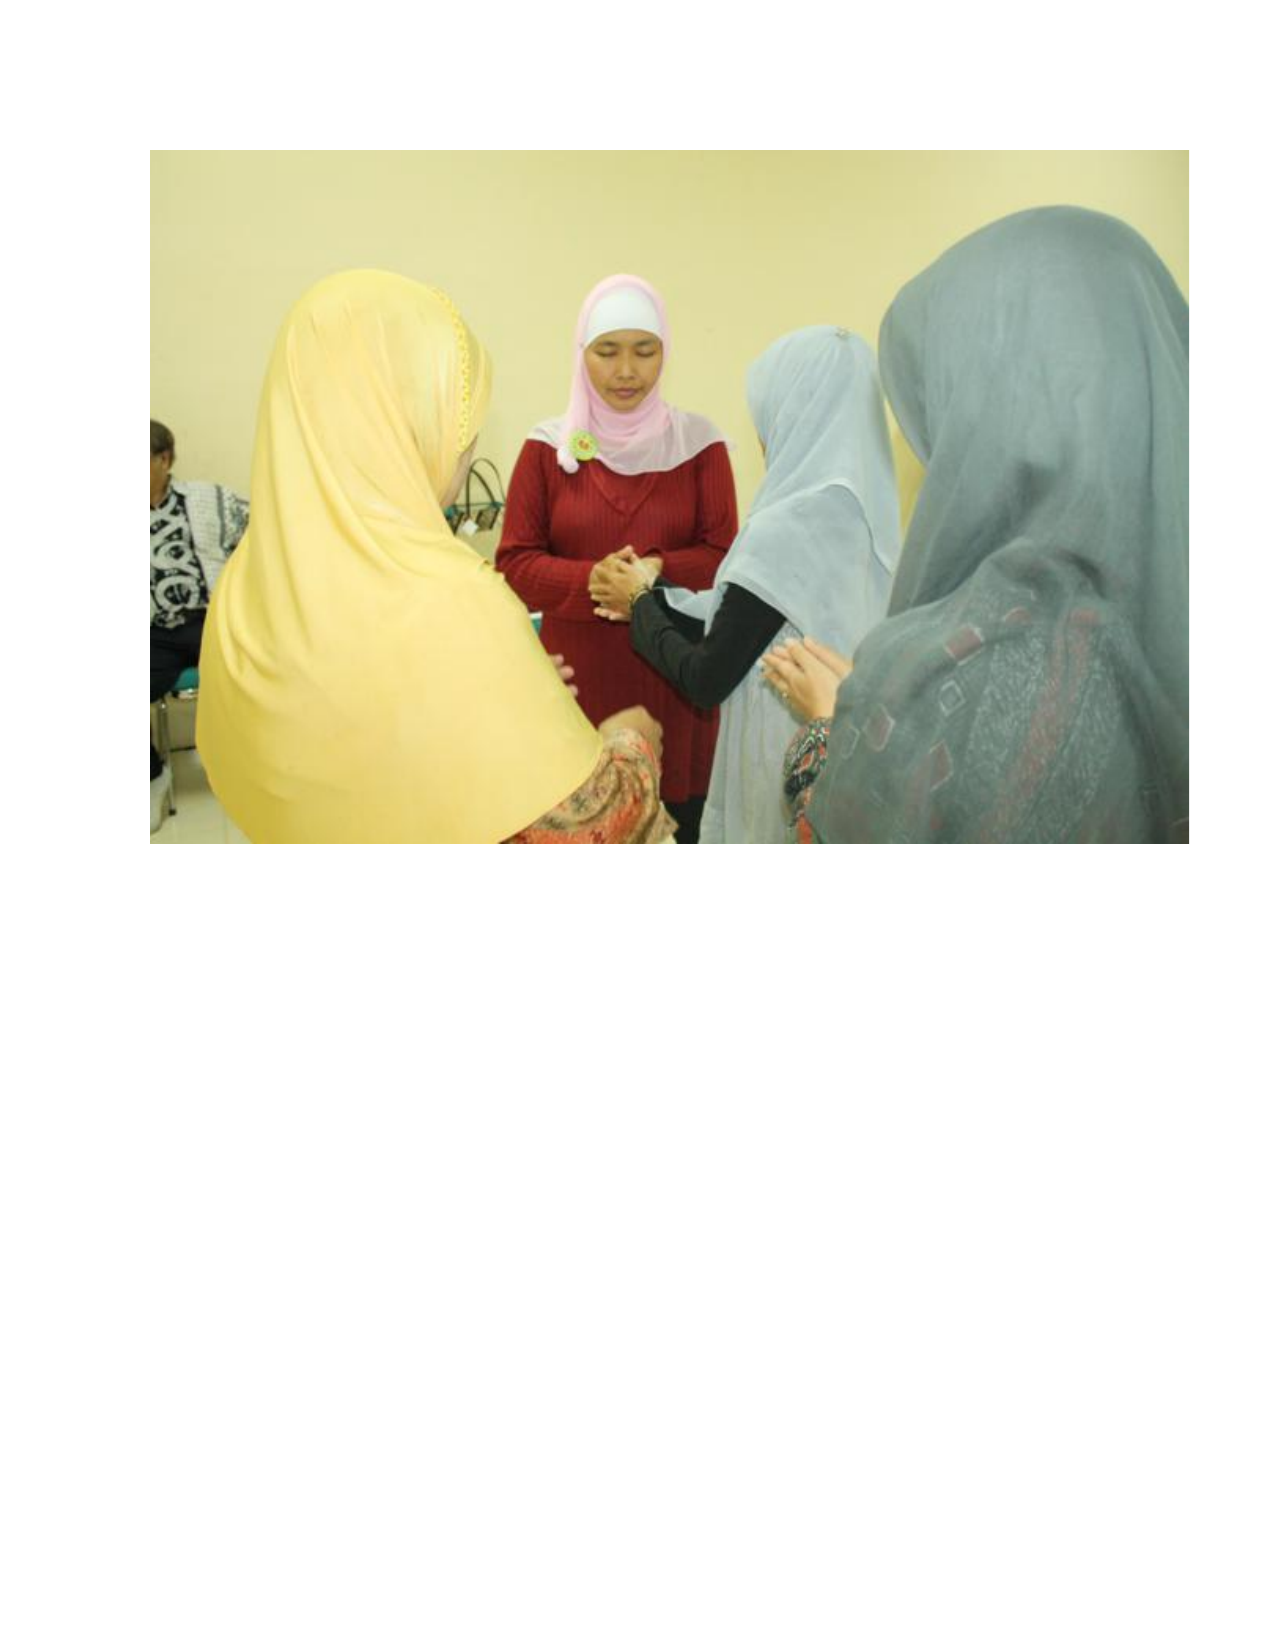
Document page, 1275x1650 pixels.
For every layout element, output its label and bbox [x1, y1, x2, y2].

picture [150, 150, 1190, 844]
